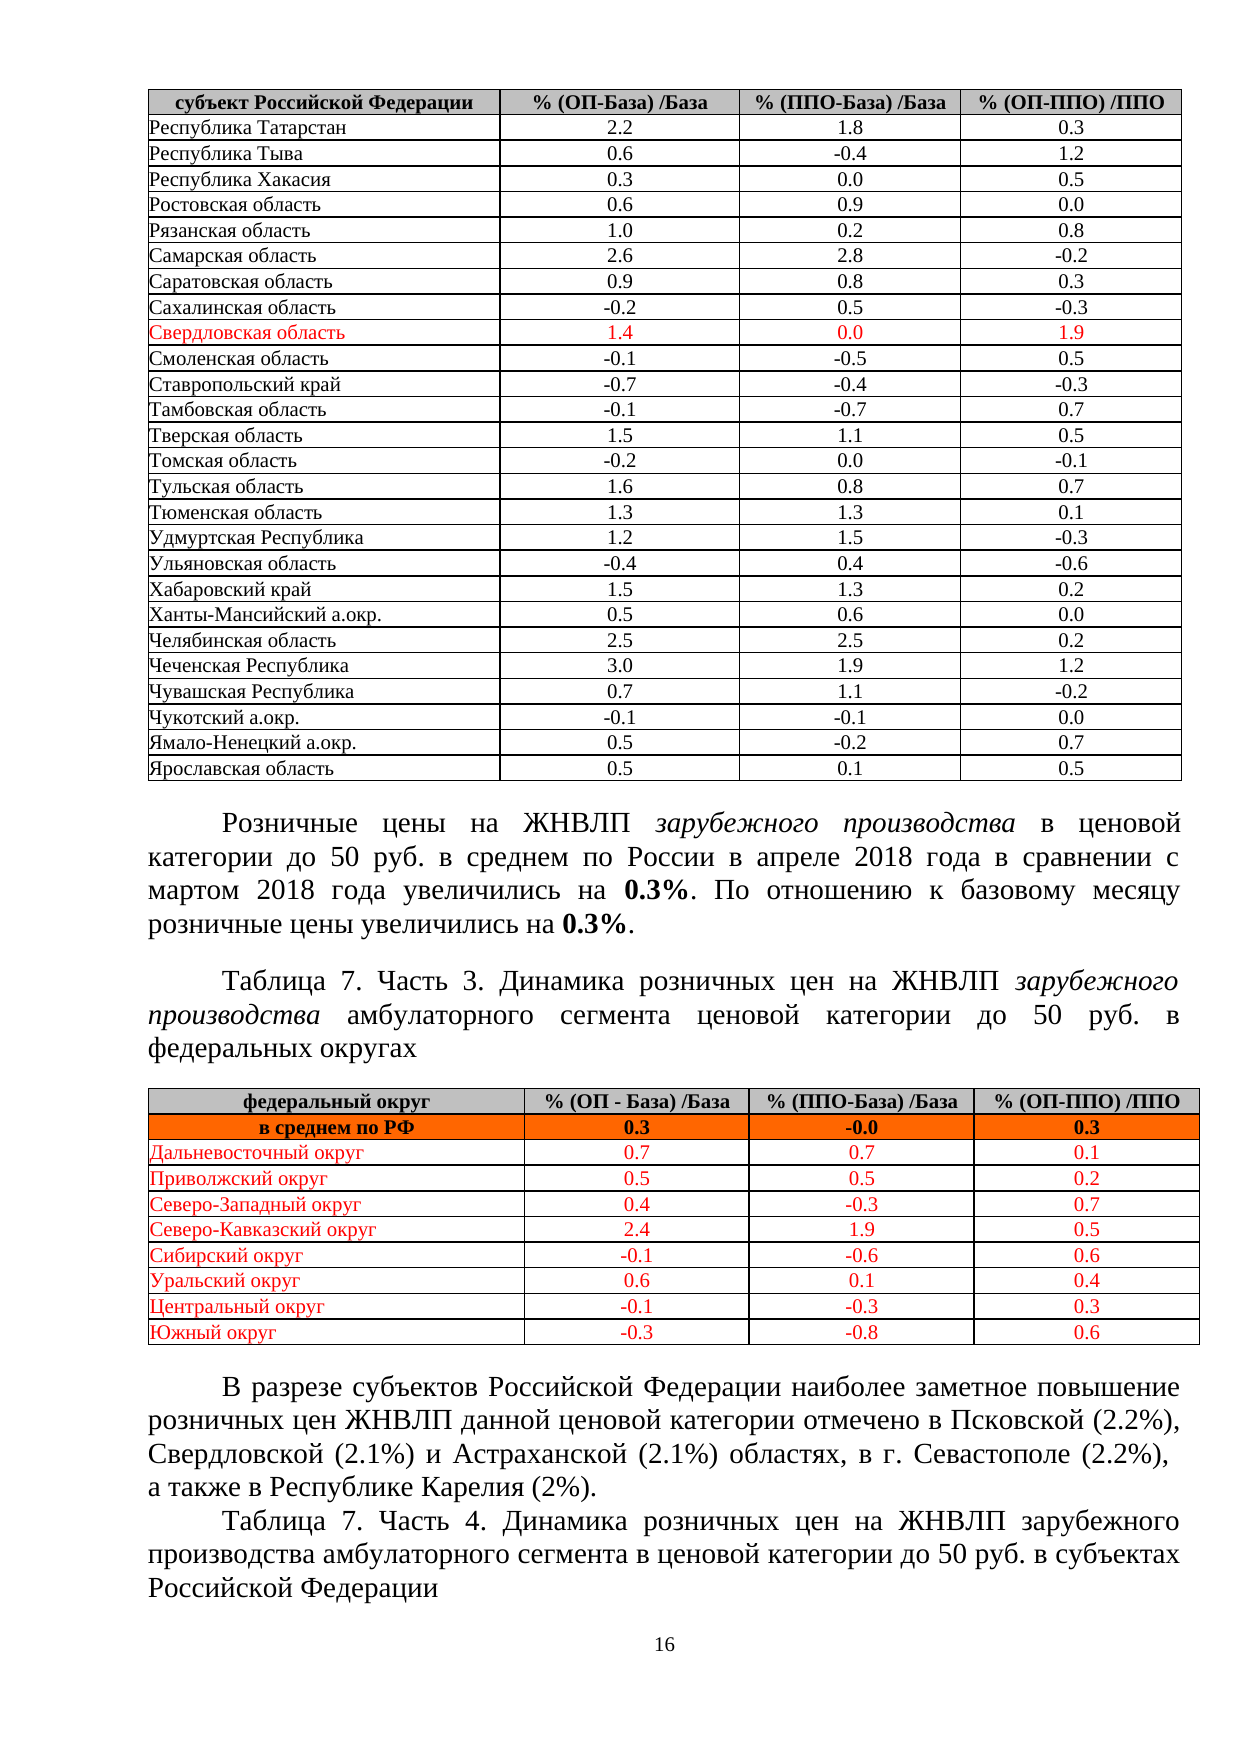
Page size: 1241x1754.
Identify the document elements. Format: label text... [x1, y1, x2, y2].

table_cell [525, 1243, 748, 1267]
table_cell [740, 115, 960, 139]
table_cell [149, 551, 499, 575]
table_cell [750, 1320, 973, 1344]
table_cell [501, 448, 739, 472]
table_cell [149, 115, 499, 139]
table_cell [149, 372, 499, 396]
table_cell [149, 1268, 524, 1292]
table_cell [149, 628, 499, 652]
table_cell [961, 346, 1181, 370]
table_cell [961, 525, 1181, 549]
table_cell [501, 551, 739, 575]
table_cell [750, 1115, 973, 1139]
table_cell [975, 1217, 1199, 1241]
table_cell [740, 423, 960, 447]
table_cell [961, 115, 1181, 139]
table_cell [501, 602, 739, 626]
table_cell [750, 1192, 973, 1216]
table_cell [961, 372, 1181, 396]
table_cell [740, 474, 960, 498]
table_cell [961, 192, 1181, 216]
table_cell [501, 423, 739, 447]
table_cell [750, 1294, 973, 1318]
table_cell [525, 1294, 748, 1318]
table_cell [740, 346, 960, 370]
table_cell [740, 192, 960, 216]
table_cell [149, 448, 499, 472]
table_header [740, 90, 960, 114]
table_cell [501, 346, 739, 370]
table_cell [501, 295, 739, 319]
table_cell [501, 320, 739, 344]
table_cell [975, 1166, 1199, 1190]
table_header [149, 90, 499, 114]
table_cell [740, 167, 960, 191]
text Таблица 7. Часть 4. Динамика розничных цен на ЖНВЛП зарубежного производства амбулаторного сегмента в ценовой категории до 50 руб. в субъектах Российской Федерации [148, 1503, 1181, 1604]
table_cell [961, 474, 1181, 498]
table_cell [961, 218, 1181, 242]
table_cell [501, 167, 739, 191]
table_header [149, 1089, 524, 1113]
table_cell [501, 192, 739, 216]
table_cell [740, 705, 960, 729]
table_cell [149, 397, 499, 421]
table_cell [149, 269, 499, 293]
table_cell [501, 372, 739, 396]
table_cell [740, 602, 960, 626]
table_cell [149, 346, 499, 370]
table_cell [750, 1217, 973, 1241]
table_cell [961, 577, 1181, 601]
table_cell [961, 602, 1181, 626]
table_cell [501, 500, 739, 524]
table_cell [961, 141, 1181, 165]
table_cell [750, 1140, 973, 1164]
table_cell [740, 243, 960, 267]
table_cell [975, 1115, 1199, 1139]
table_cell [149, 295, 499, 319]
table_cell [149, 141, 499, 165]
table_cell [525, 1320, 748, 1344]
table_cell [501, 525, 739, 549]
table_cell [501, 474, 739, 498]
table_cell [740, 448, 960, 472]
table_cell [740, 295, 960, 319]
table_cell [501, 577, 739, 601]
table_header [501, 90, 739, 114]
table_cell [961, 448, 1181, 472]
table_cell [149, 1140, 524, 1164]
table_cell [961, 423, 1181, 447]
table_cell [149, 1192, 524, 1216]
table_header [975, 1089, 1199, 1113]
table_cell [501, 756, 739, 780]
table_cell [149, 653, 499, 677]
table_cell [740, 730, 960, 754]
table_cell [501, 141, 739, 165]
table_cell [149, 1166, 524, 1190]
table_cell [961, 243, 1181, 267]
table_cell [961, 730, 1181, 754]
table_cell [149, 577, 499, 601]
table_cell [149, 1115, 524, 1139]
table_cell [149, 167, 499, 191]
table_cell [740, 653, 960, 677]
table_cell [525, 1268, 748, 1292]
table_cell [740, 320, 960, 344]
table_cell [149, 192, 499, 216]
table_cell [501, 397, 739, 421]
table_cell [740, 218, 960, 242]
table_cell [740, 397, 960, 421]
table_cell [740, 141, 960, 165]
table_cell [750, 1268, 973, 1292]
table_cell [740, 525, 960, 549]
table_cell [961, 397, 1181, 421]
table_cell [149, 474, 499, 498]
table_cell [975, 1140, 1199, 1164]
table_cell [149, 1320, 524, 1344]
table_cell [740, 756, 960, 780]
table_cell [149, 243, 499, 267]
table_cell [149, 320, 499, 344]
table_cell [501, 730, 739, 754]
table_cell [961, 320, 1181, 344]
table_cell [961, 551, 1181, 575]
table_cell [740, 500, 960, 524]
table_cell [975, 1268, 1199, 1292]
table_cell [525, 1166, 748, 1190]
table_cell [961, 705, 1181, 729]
text Розничные цены на ЖНВЛП зарубежного производства в ценовой категории до 50 руб. в среднем по России в апреле 2018 года в сравнении с мартом 2018 года увеличились на 0.3%. По отношению к базовому месяцу розничные цены увеличились на 0.3%. [148, 805, 1181, 939]
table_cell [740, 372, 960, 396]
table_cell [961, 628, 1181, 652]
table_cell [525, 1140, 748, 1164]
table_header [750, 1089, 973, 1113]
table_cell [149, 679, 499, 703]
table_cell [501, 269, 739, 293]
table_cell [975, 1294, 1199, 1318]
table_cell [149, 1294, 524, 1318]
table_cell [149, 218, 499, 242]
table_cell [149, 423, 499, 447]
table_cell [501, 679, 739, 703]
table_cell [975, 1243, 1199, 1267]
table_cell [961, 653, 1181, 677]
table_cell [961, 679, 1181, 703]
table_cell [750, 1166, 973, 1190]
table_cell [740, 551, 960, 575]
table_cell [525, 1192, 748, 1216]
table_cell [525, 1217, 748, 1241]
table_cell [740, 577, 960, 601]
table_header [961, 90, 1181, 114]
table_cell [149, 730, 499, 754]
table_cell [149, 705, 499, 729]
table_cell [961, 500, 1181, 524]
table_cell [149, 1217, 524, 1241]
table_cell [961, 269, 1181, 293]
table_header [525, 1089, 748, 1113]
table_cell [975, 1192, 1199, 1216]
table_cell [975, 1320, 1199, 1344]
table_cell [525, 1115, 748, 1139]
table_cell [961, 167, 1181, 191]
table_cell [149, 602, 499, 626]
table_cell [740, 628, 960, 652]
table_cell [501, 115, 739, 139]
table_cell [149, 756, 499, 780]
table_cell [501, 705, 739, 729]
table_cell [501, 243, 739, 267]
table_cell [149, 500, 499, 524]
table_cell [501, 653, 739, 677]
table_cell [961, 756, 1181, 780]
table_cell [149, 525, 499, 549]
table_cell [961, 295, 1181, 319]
text В разрезе субъектов Российской Федерации наиболее заметное повышение розничных цен ЖНВЛП данной ценовой категории отмечено в Псковской (2.2%), Свердловской (2.1%) и Астраханской (2.1%) областях, в г. Севастополе (2.2%), а также в Республике Карелия (2%). [148, 1369, 1181, 1503]
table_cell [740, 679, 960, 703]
text Таблица 7. Часть 3. Динамика розничных цен на ЖНВЛП зарубежного производства амбулаторного сегмента ценовой категории до 50 руб. в федеральных округах [148, 963, 1181, 1064]
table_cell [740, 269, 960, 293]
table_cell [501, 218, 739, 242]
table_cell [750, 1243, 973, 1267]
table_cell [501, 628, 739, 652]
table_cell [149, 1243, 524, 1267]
